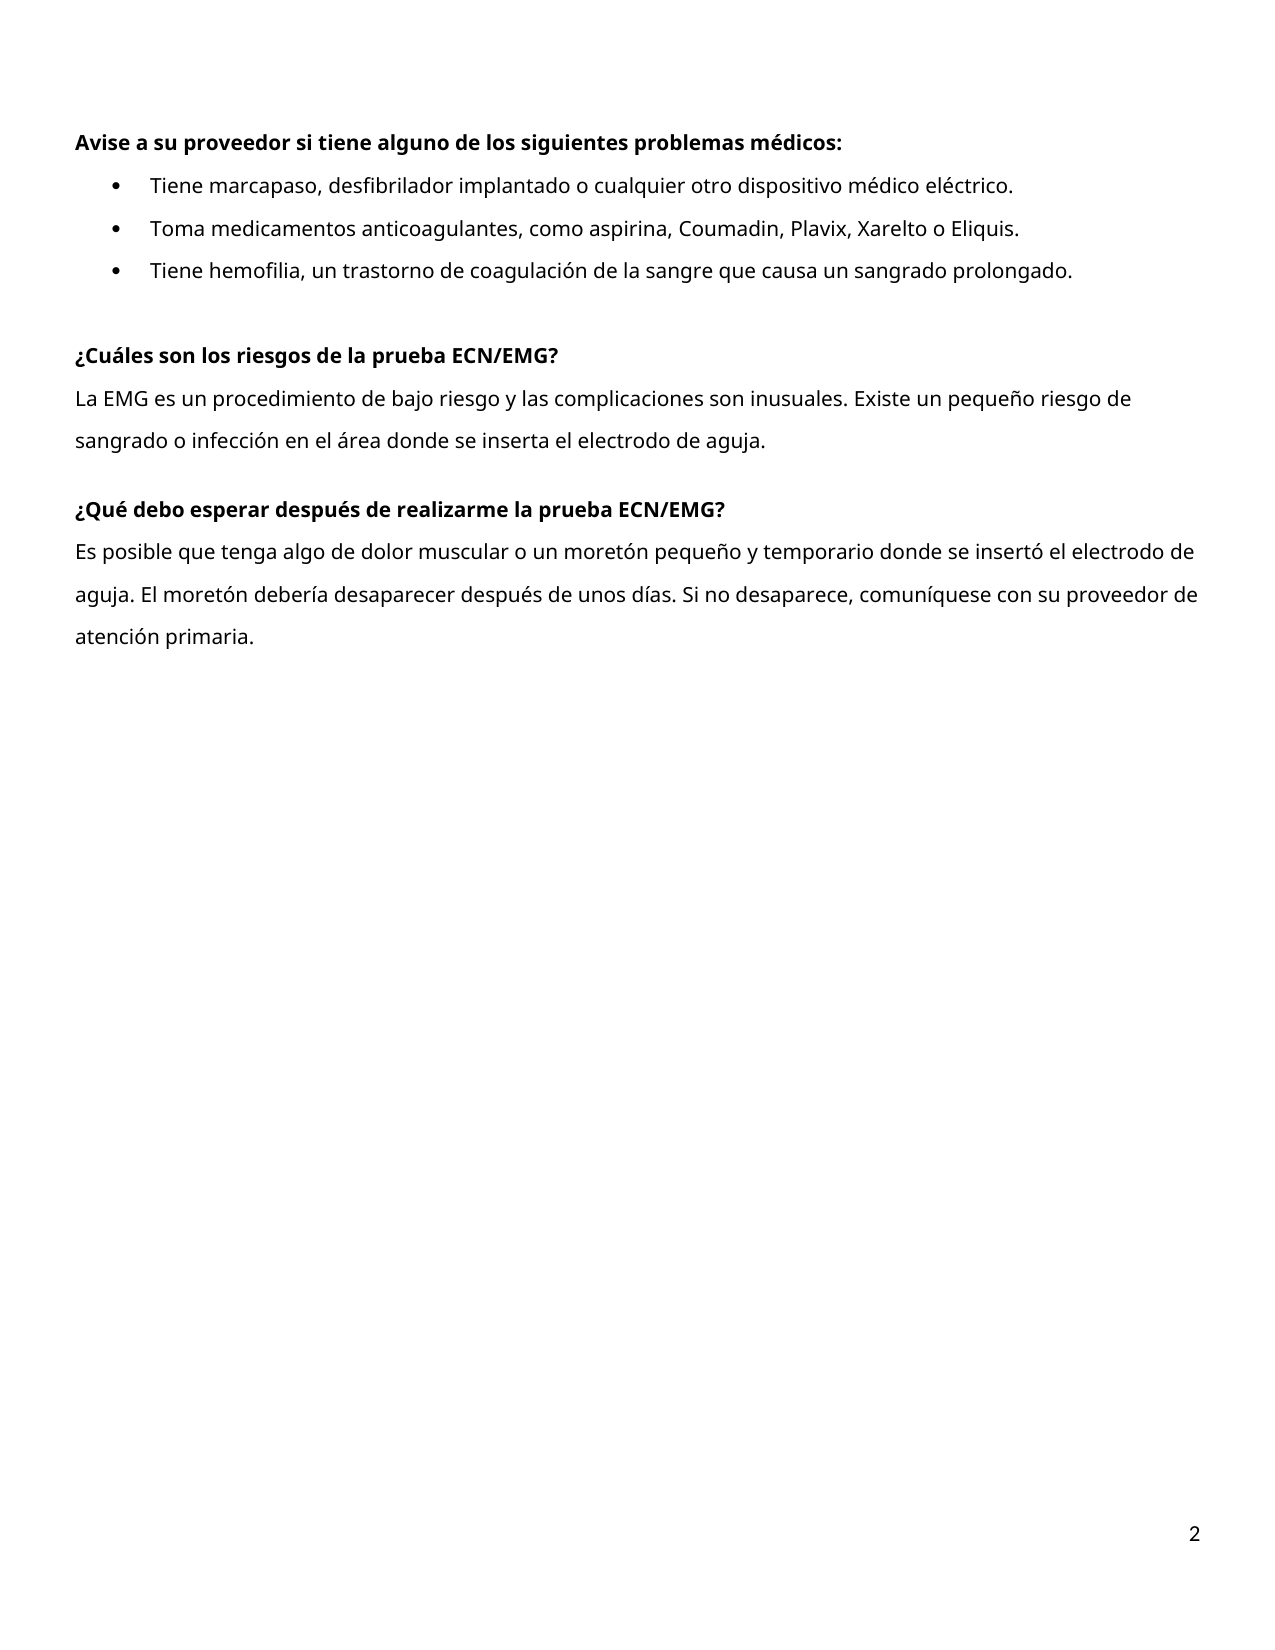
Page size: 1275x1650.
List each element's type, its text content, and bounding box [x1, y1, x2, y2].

list Tiene hemofilia, un trastorno de coagulación de la sangre que causa un sangrado prolongado. [112, 256, 1200, 285]
text ¿Qué debo esperar después de realizarme la prueba ECN/EMG? [75, 495, 1200, 523]
text Avise a su proveedor si tiene alguno de los siguientes problemas médicos: [75, 128, 1200, 157]
text Es posible que tenga algo de dolor muscular o un moretón pequeño y temporario donde se insertó el electrodo de aguja. El moretón debería desaparecer después de unos días. Si no desaparece, comuníquese con su proveedor de atención primaria. [75, 537, 1200, 651]
list Toma medicamentos anticoagulantes, como aspirina, Coumadin, Plavix, Xarelto o Eliquis. [112, 214, 1200, 242]
text ¿Cuáles son los riesgos de la prueba ECN/EMG? [75, 341, 1200, 370]
list Tiene marcapaso, desfibrilador implantado o cualquier otro dispositivo médico eléctrico. [112, 171, 1200, 199]
text La EMG es un procedimiento de bajo riesgo y las complicaciones son inusuales. Existe un pequeño riesgo de sangrado o infección en el área donde se inserta el electrodo de aguja. [75, 384, 1200, 455]
